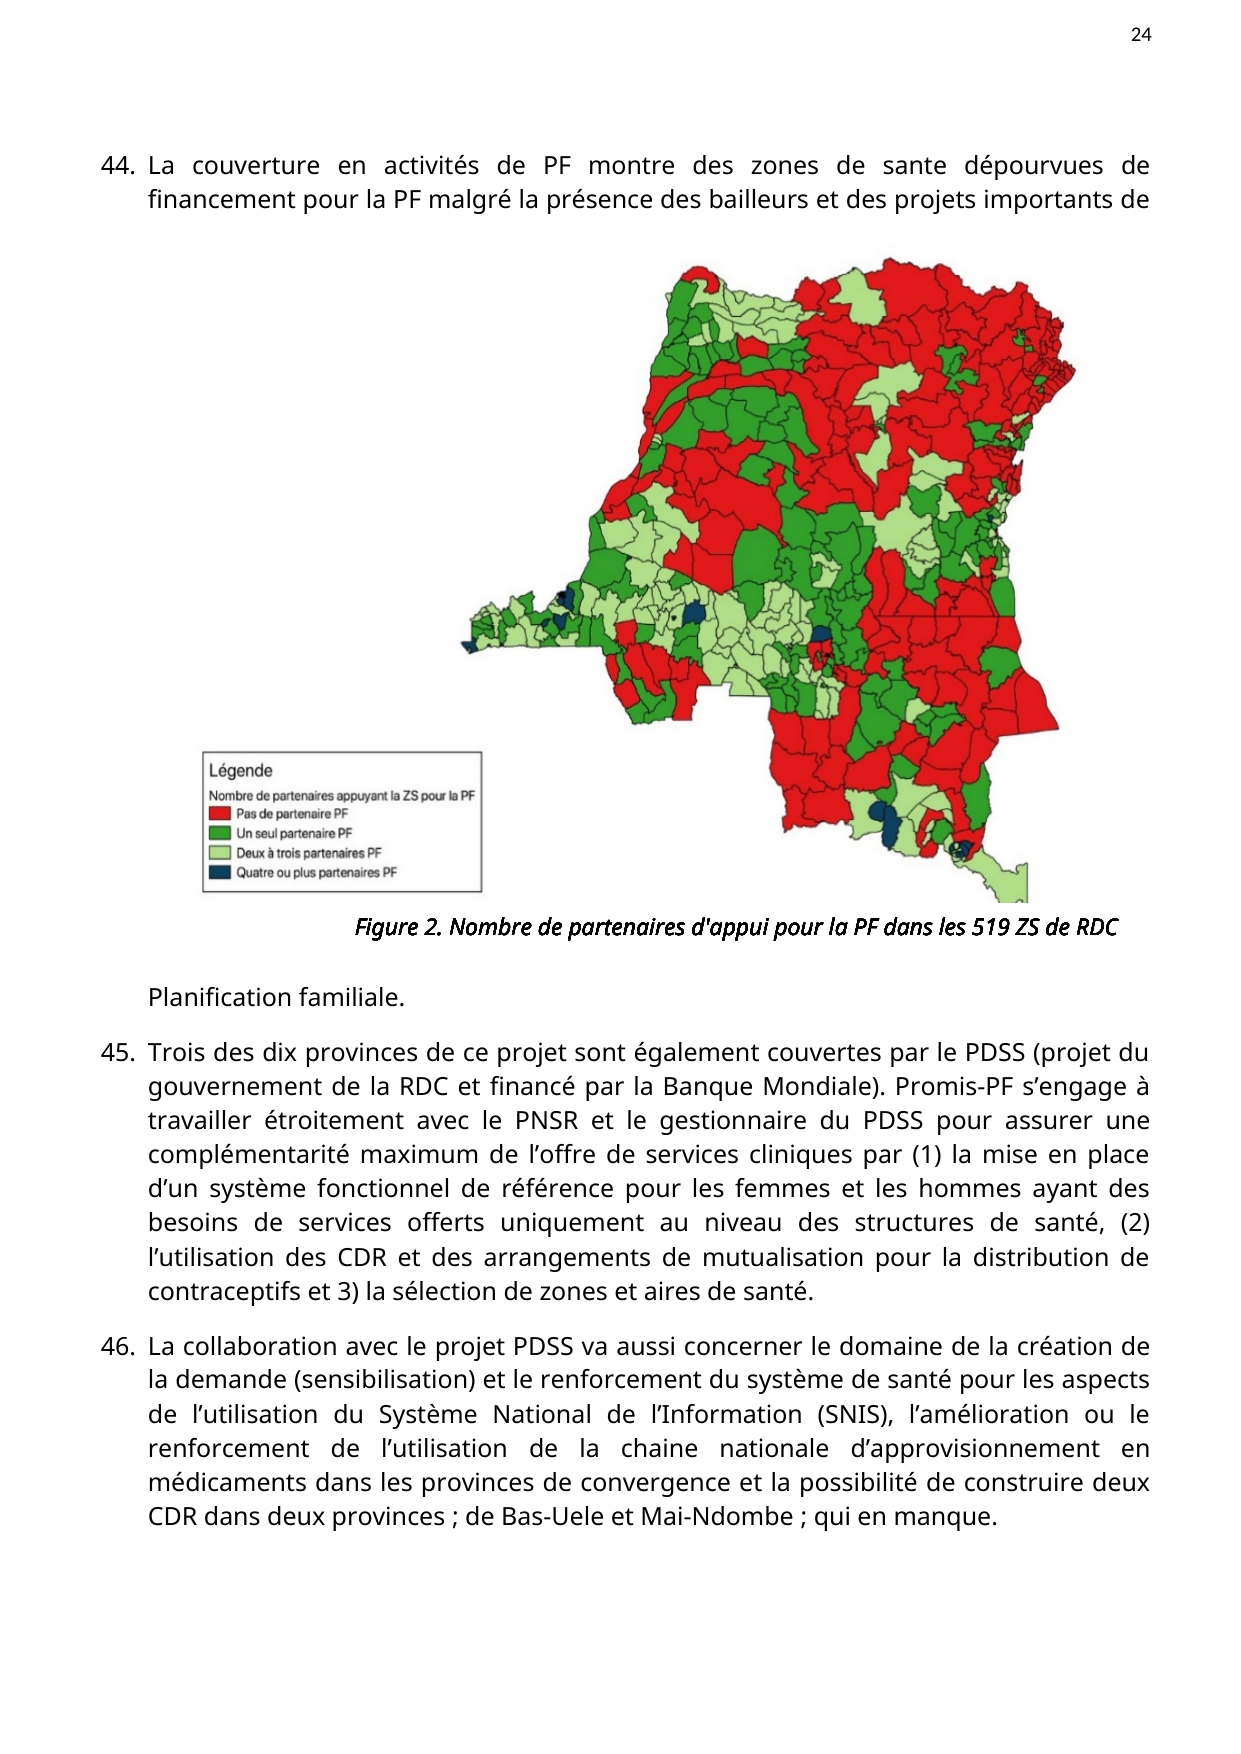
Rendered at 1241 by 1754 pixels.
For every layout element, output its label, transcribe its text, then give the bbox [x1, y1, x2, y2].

text La collaboration avec le projet PDSS va aussi concerner le domaine de la création de la demande (sensibilisation) et le renforcement du système de santé pour les aspects de l’utilisation du Système National de l’Information (SNIS), l’amélioration ou le renforcement de l’utilisation de la chaine nationale d’approvisionnement en médicaments dans les provinces de convergence et la possibilité de construire deux CDR dans deux provinces ; de Bas-Uele et Mai-Ndombe ; qui en manque. [118, 1328, 1152, 1532]
text Trois des dix provinces de ce projet sont également couvertes par le PDSS (projet du gouvernement de la RDC et financé par la Banque Mondiale). Promis-PF s’engage à travailler étroitement avec le PNSR et le gestionnaire du PDSS pour assurer une complémentarité maximum de l’offre de services cliniques par (1) la mise en place d’un système fonctionnel de référence pour les femmes et les hommes ayant des besoins de services offerts uniquement au niveau des structures de santé, (2) l’utilisation des CDR et des arrangements de mutualisation pour la distribution de contraceptifs et 3) la sélection de zones et aires de santé. [118, 1035, 1152, 1307]
picture [187, 245, 1092, 933]
